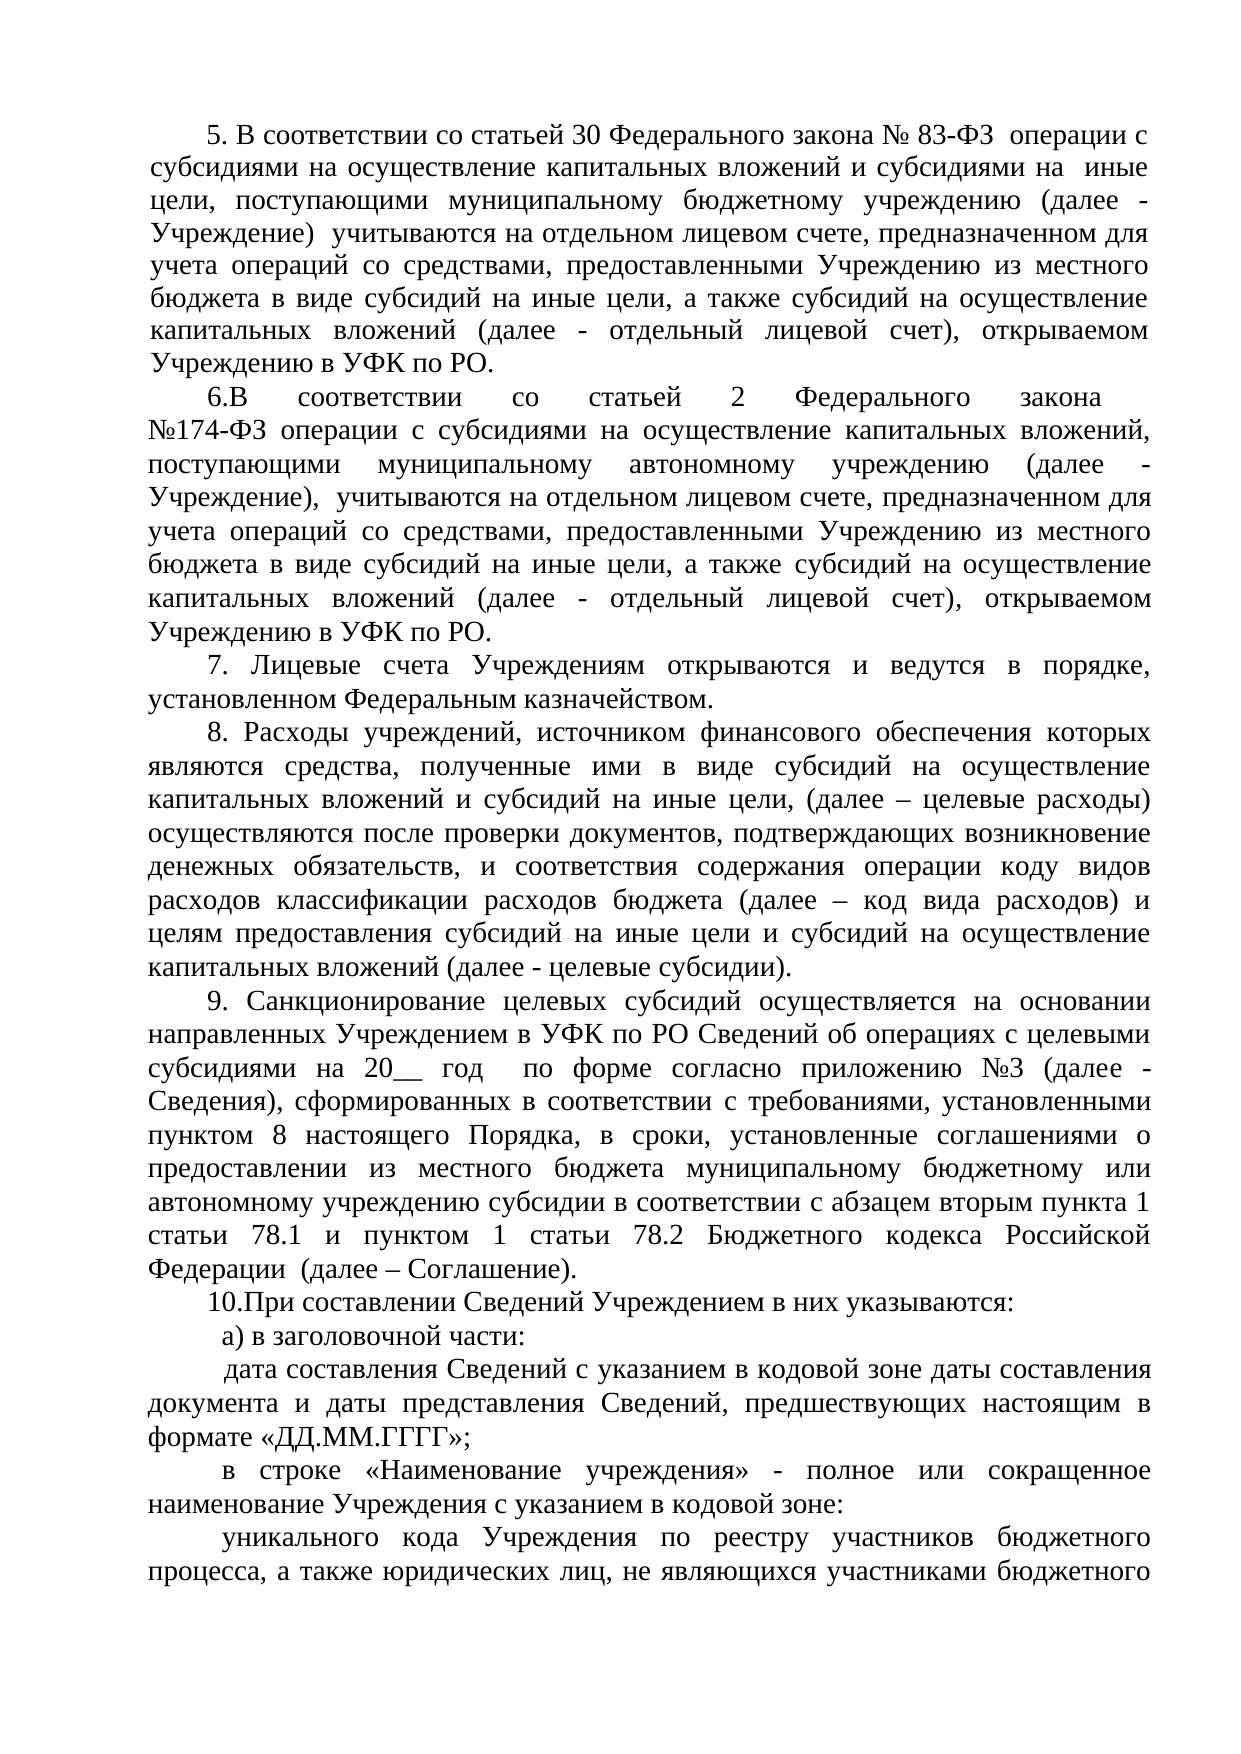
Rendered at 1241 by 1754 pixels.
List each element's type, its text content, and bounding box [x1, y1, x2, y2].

text а) в заголовочной части: [148, 1318, 1152, 1352]
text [148, 1519, 1152, 1586]
text 5. В соответствии со статьей 30 Федерального закона № 83-ФЗ операции с субсидиями на осуществление капитальных вложений и субсидиями на иные цели, поступающими муниципальному бюджетному учреждению (далее - Учреждение) учитываются на отдельном лицевом счете, предназначенном для учета операций со средствами, предоставленными Учреждению из местного бюджета в виде субсидий на иные цели, а также субсидий на осуществление капитальных вложений (далее - отдельный лицевой счет), открываемом Учреждению в УФК по РО. [150, 118, 1149, 379]
text 6.В соответствии со статьей 2 Федерального закона №174-ФЗ операции с субсидиями на осуществление капитальных вложений, поступающими муниципальному автономному учреждению (далее - Учреждение), учитываются на отдельном лицевом счете, предназначенном для учета операций со средствами, предоставленными Учреждению из местного бюджета в виде субсидий на иные цели, а также субсидий на осуществление капитальных вложений (далее - отдельный лицевой счет), открываемом Учреждению в УФК по РО. [148, 379, 1152, 647]
text 7. Лицевые счета Учреждениям открываются и ведутся в порядке, установленном Федеральным казначейством. [148, 647, 1152, 714]
text 8. Расходы учреждений, источником финансового обеспечения которых являются средства, полученные ими в виде субсидий на осуществление капитальных вложений и субсидий на иные цели, (далее – целевые расходы) осуществляются после проверки документов, подтверждающих возникновение денежных обязательств, и соответствия содержания операции коду видов расходов классификации расходов бюджета (далее – код вида расходов) и целям предоставления субсидий на иные цели и субсидий на осуществление капитальных вложений (далее - целевые субсидии). [148, 714, 1152, 983]
text 10.При составлении Сведений Учреждением в них указываются: [148, 1284, 1152, 1318]
text в строке «Наименование учреждения» - полное или сокращенное наименование Учреждения с указанием в кодовой зоне: [148, 1452, 1152, 1519]
text 9. Санкционирование целевых субсидий осуществляется на основании направленных Учреждением в УФК по РО Сведений об операциях с целевыми субсидиями на 20__ год по форме согласно приложению №3 (далее - Сведения), сформированных в соответствии с требованиями, установленными пунктом 8 настоящего Порядка, в сроки, установленные соглашениями о предоставлении из местного бюджета муниципальному бюджетному или автономному учреждению субсидии в соответствии с абзацем вторым пункта 1 статьи 78.1 и пунктом 1 статьи 78.2 Бюджетного кодекса Российской Федерации (далее – Соглашение). [148, 983, 1152, 1284]
text дата составления Сведений с указанием в кодовой зоне даты составления документа и даты представления Сведений, предшествующих настоящим в формате «ДД.ММ.ГГГГ»; [148, 1352, 1152, 1452]
